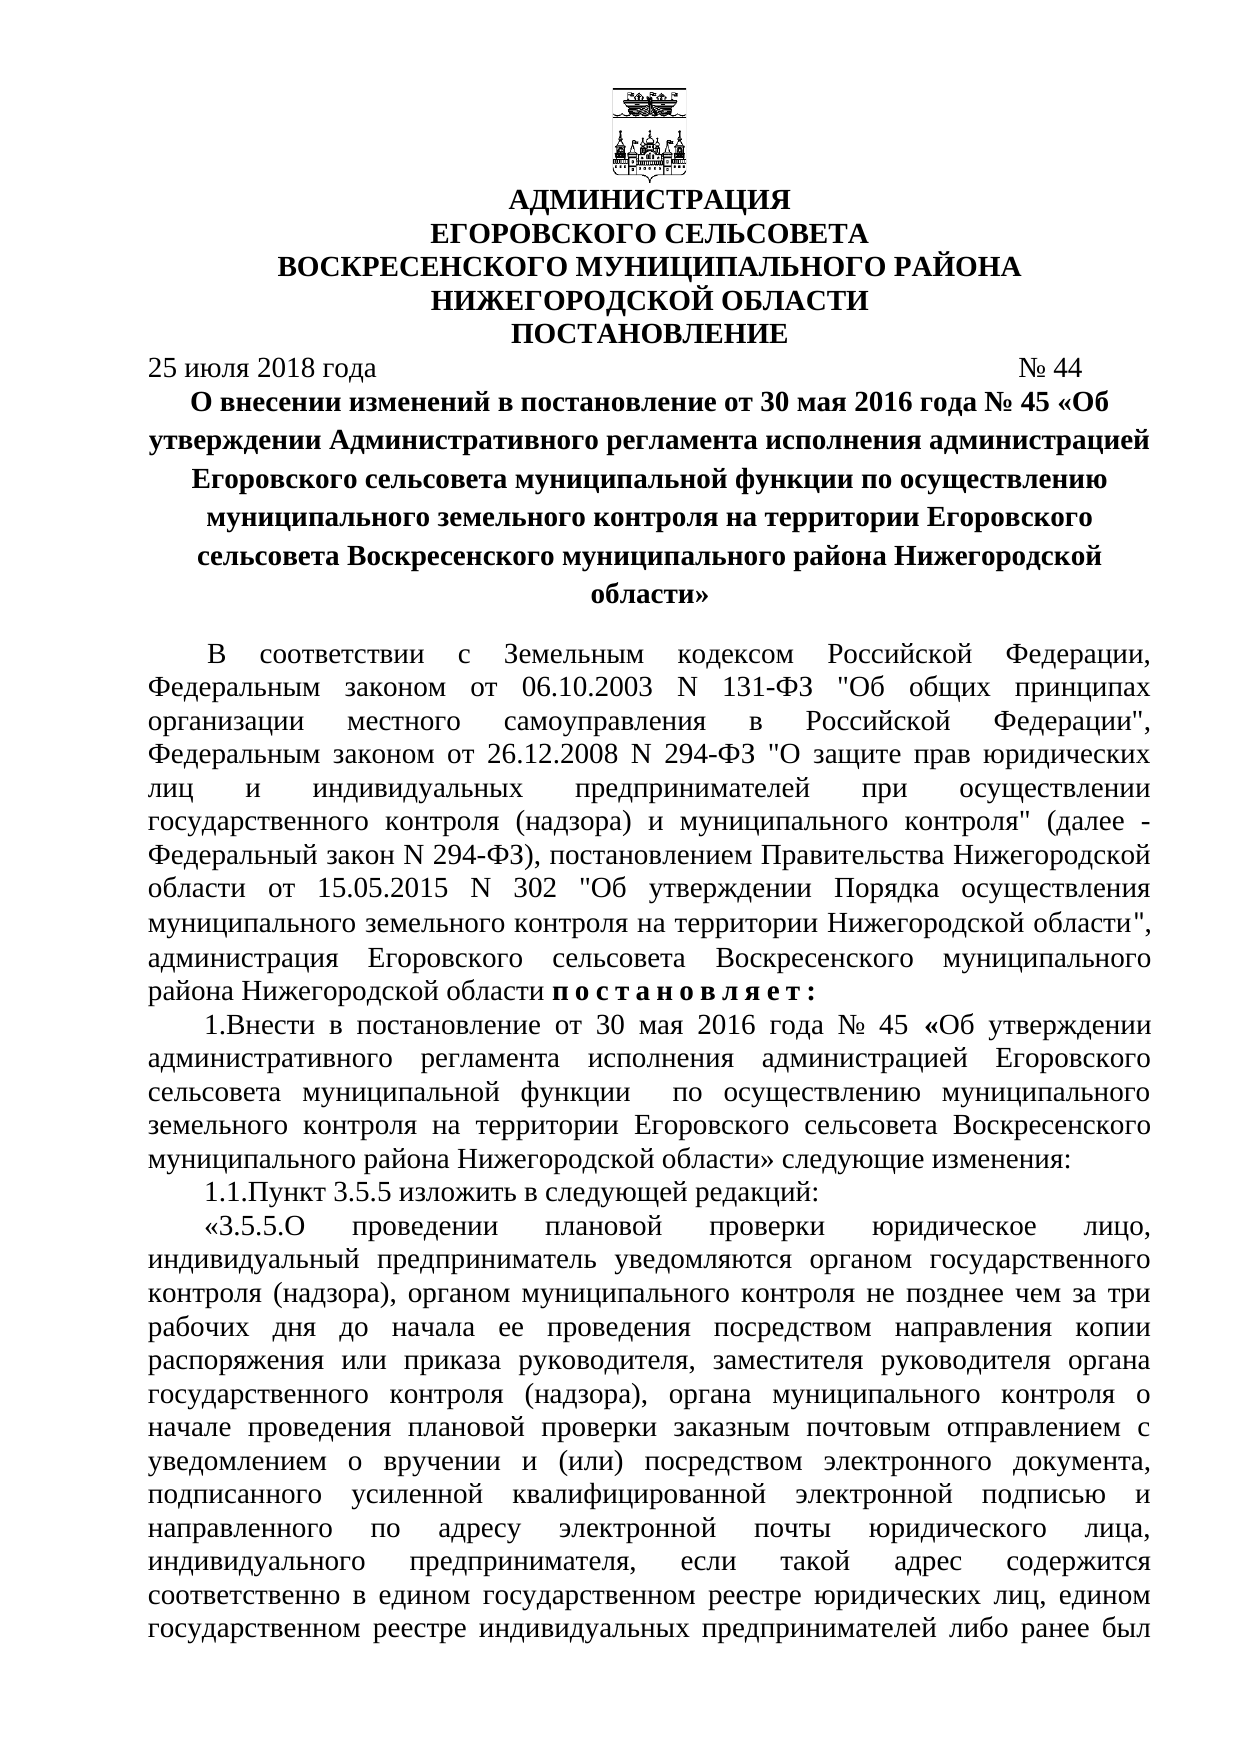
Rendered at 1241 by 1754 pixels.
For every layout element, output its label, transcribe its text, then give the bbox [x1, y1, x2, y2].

text ПОСТАНОВЛЕНИЕ [148, 317, 1152, 350]
text ВОСКРЕСЕНСКОГО МУНИЦИПАЛЬНОГО РАЙОНА [148, 249, 1152, 283]
picture [612, 88, 687, 183]
text АДМИНИСТРАЦИЯ [148, 182, 1152, 216]
text ЕГОРОВСКОГО СЕЛЬСОВЕТА [148, 216, 1152, 249]
text 1.Внести в постановление от 30 мая 2016 года № 45 «Об утверждении административного регламента исполнения администрацией Егоровского сельсовета муниципальной функции по осуществлению муниципального земельного контроля на территории Егоровского сельсовета Воскресенского муниципального района Нижегородской области» следующие изменения: [148, 1007, 1152, 1174]
text О внесении изменений в постановление от 30 мая 2016 года № 45 «Об утверждении Административного регламента исполнения администрацией Егоровского сельсовета муниципальной функции по осуществлению муниципального земельного контроля на территории Егоровского сельсовета Воскресенского муниципального района Нижегородской области» [148, 384, 1152, 610]
text 25 июля 2018 года № 44 [148, 350, 1152, 384]
text НИЖЕГОРОДСКОЙ ОБЛАСТИ [148, 283, 1152, 317]
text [148, 1208, 1152, 1644]
text В соответствии с Земельным кодексом Российской Федерации, Федеральным законом от 06.10.2003 N 131-ФЗ "Об общих принципах организации местного самоуправления в Российской Федерации", Федеральным законом от 26.12.2008 N 294-ФЗ "О защите прав юридических лиц и индивидуальных предпринимателей при осуществлении государственного контроля (надзора) и муниципального контроля" (далее - Федеральный закон N 294-ФЗ), постановлением Правительства Нижегородской области от 15.05.2015 N 302 "Об утверждении Порядка осуществления муниципального земельного контроля на территории Нижегородской области", администрация Егоровского сельсовета Воскресенского муниципального района Нижегородской области постановляет: [148, 636, 1152, 1007]
text 1.1.Пункт 3.5.5 изложить в следующей редакций: [148, 1174, 1152, 1208]
